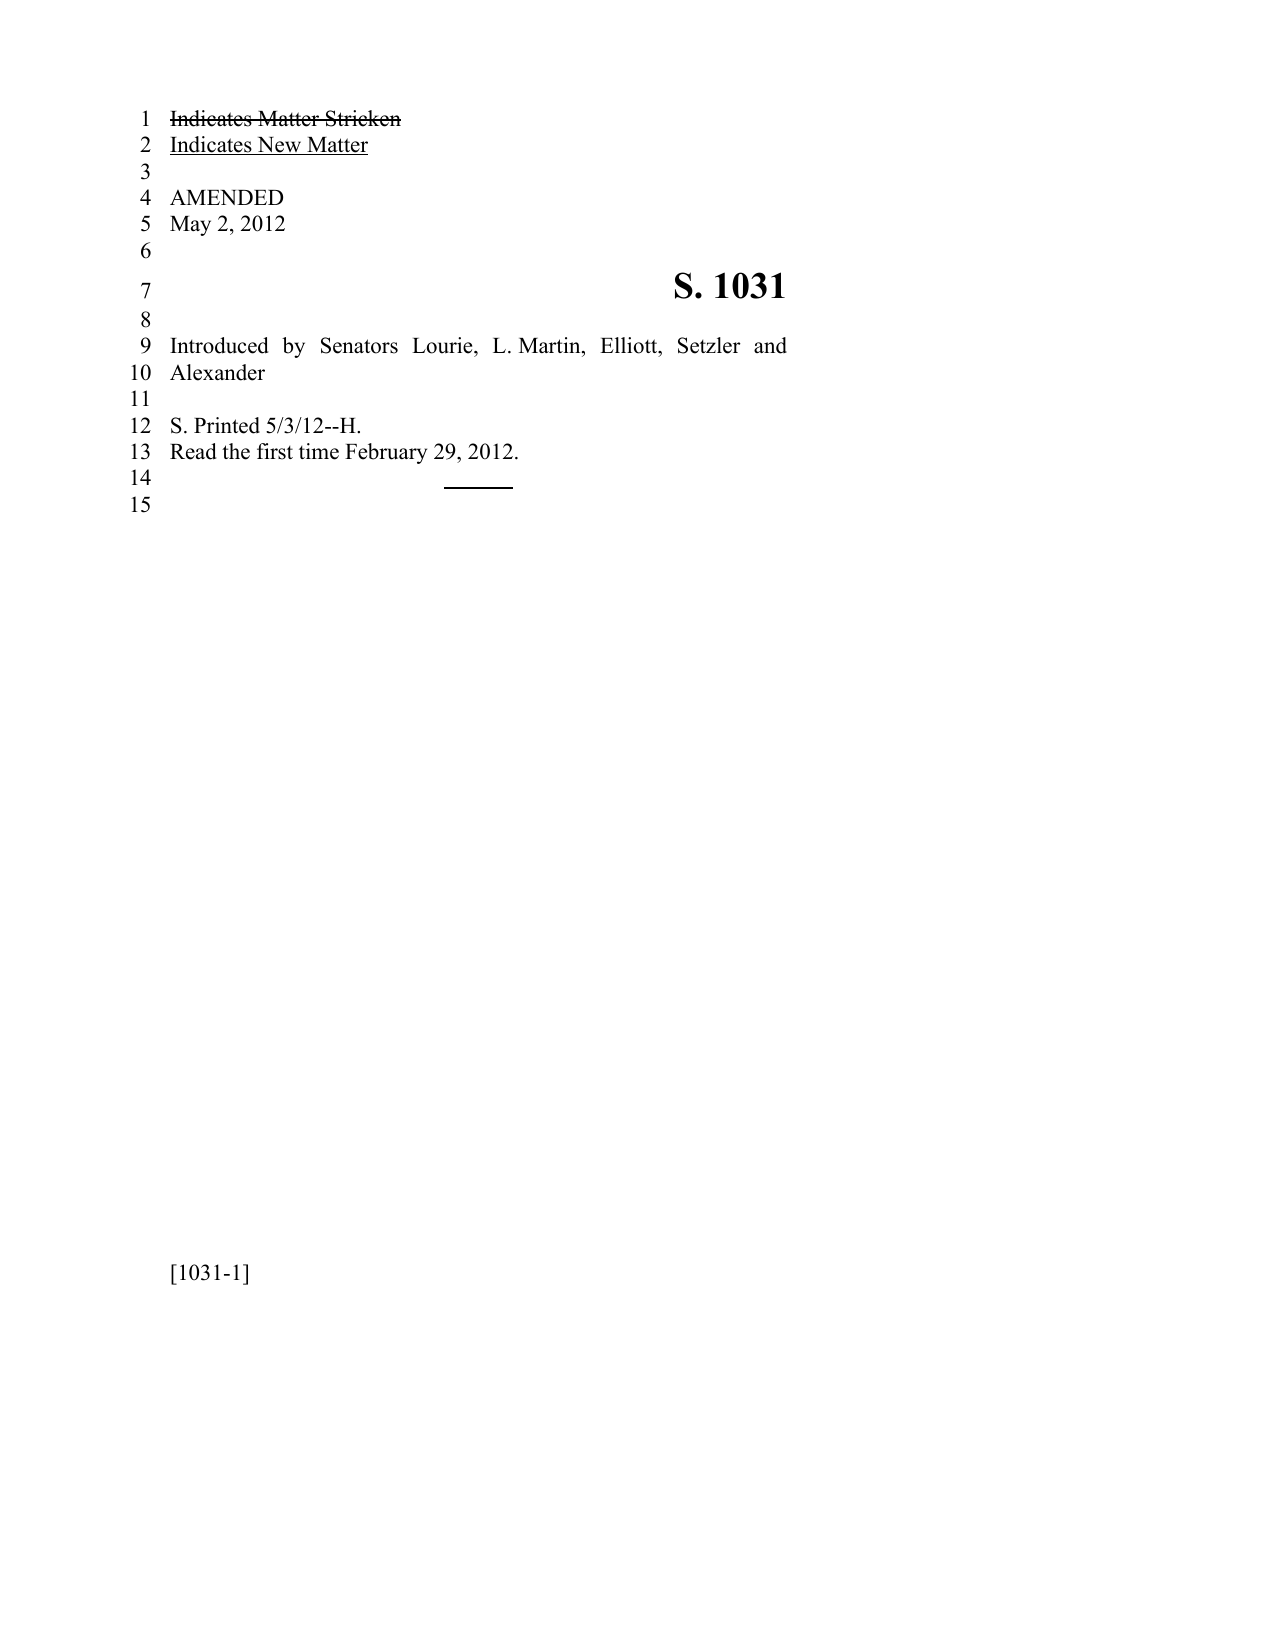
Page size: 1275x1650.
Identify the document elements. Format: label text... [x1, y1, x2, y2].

text S. Printed 5/3/12--H. [169, 412, 787, 438]
text S. 1031 [169, 263, 787, 306]
text Read the first time February 29, 2012. [169, 438, 787, 464]
text AMENDED [169, 184, 787, 210]
text May 2, 2012 [169, 210, 787, 237]
text Indicates Matter Stricken [169, 105, 787, 131]
text Introduced by Senators Lourie, L. Martin, Elliott, Setzler and Alexander [169, 333, 787, 385]
text Indicates New Matter [169, 131, 787, 158]
